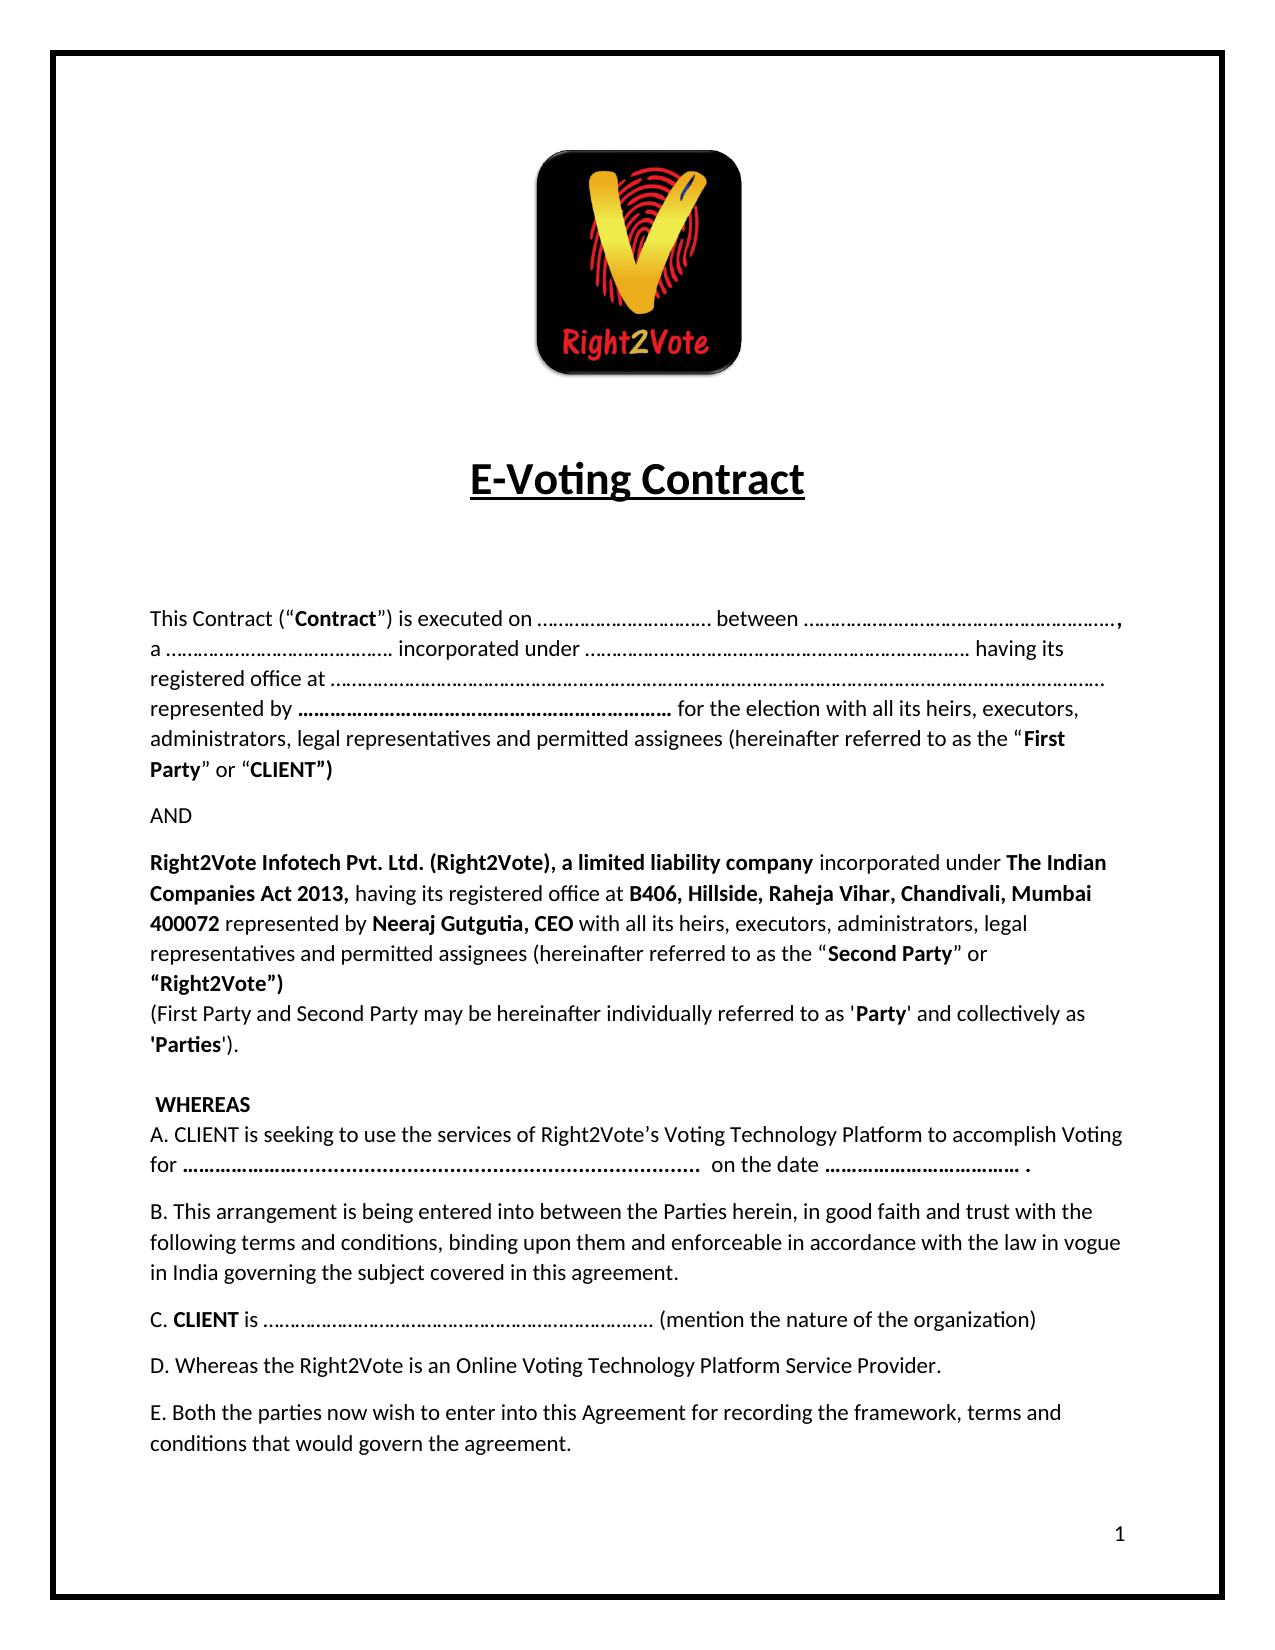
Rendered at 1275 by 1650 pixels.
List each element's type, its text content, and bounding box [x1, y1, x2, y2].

text D. Whereas the Right2Vote is an Online Voting Technology Platform Service Provider. [150, 1352, 1125, 1380]
text Right2Vote Infotech Pvt. Ltd. (Right2Vote), a limited liability company incorporated under The Indian Companies Act 2013, having its registered office at B406, Hillside, Raheja Vihar, Chandivali, Mumbai 400072 represented by Neeraj Gutgutia, CEO with all its heirs, executors, administrators, legal representatives and permitted assignees (hereinafter referred to as the “Second Party” or “Right2Vote”) (First Party and Second Party may be hereinafter individually referred to as 'Party' and collectively as 'Parties'). WHEREAS A. CLIENT is seeking to use the services of Right2Vote’s Voting Technology Platform to accomplish Voting for ………………….................................................................. on the date ……………………………… . [150, 848, 1125, 1179]
picture [530, 150, 745, 381]
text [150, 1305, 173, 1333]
text E. Both the parties now wish to enter into this Agreement for recording the framework, terms and conditions that would govern the agreement. [150, 1398, 1125, 1457]
text B. This arrangement is being entered into between the Parties herein, in good faith and trust with the following terms and conditions, binding upon them and enforceable in accordance with the law in vogue in India governing the subject covered in this agreement. [150, 1197, 1125, 1286]
text This Contract (“Contract”) is executed on …………………………… between ………………………………………………….., a ……………………………………. incorporated under ………………………………………………………………. having its registered office at ………………………………………………………………………………………………………………………………… represented by …………………………………………………………… for the election with all its heirs, executors, administrators, legal representatives and permitted assignees (hereinafter referred to as the “First Party” or “CLIENT”) [150, 604, 1125, 783]
text C. CLIENT is ……………………………………………………………….. (mention the nature of the organization) [239, 1305, 1125, 1333]
text AND [150, 802, 1125, 830]
text E-Voting Contract [150, 450, 1125, 506]
